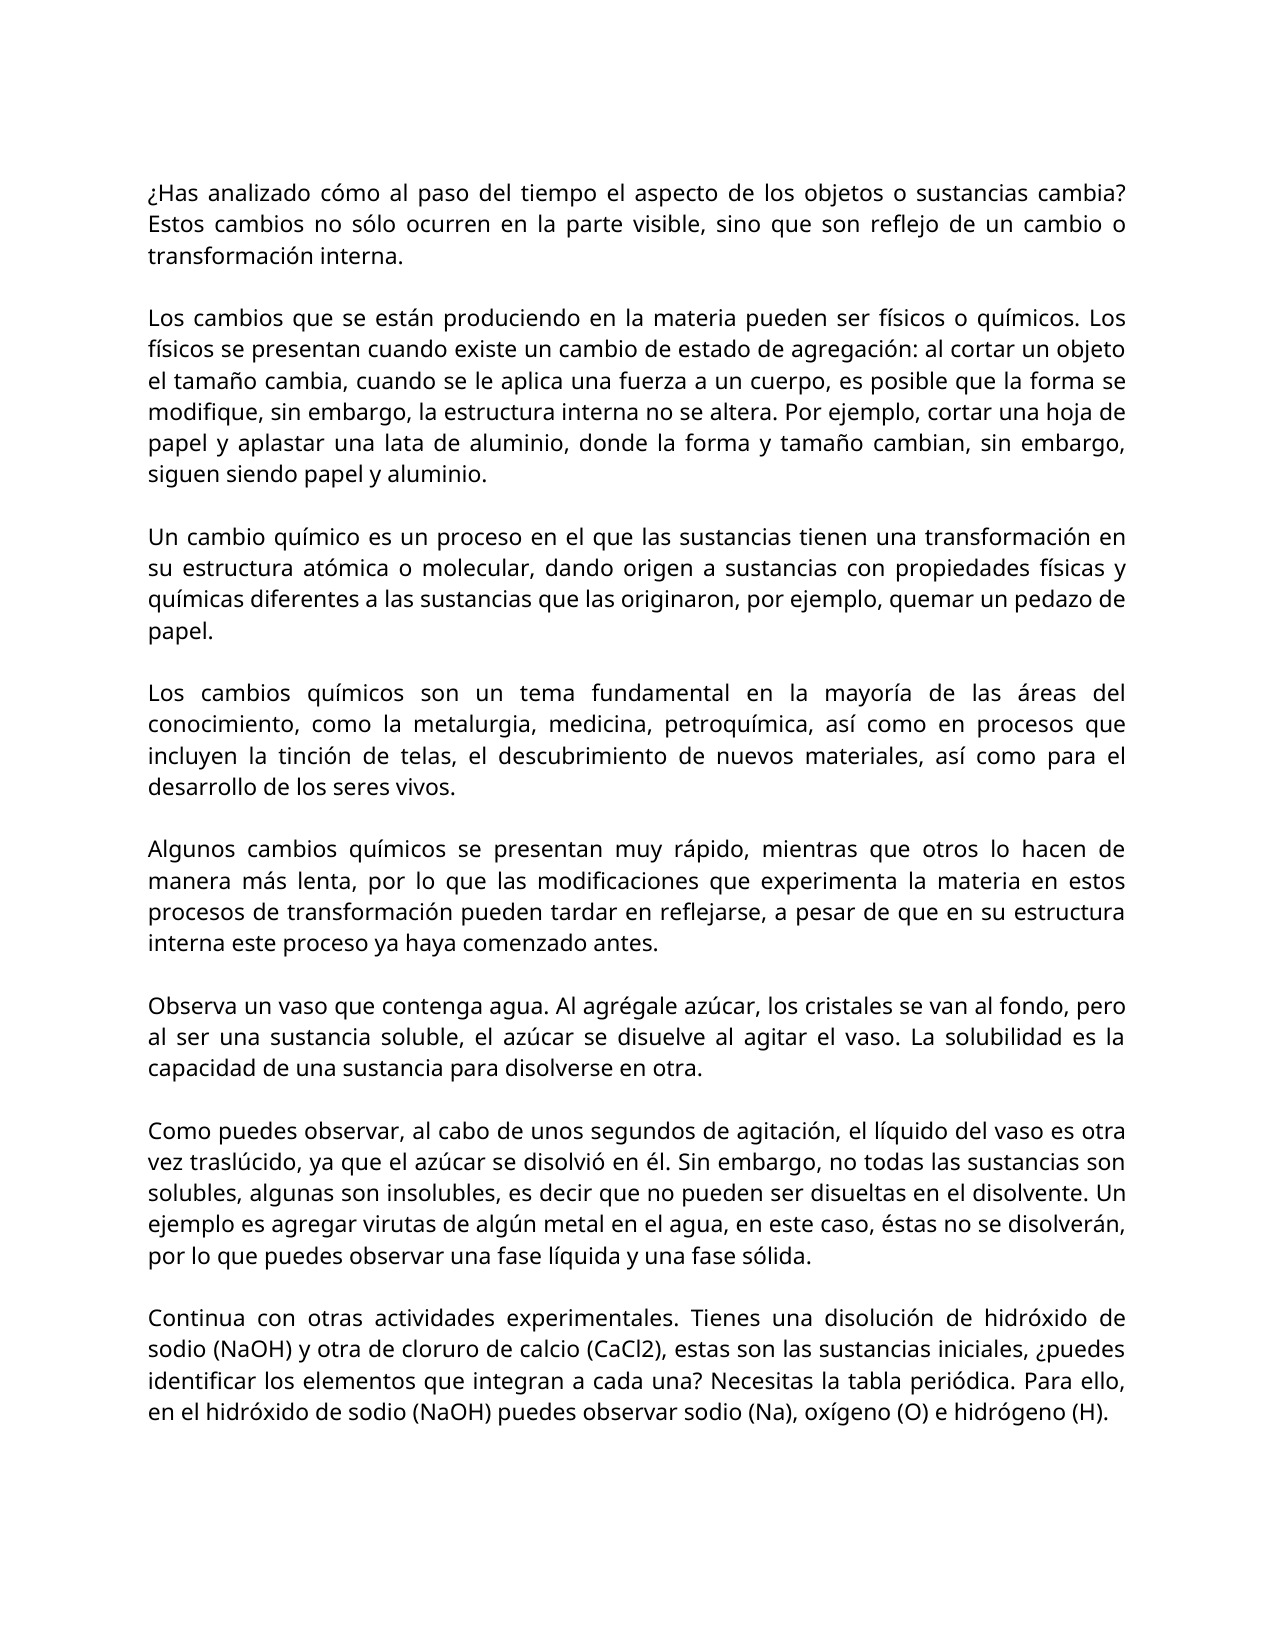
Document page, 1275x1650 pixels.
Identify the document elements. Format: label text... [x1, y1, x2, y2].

text Los cambios que se están produciendo en la materia pueden ser físicos o químicos. Los físicos se presentan cuando existe un cambio de estado de agregación: al cortar un objeto el tamaño cambia, cuando se le aplica una fuerza a un cuerpo, es posible que la forma se modifique, sin embargo, la estructura interna no se altera. Por ejemplo, cortar una hoja de papel y aplastar una lata de aluminio, donde la forma y tamaño cambian, sin embargo, siguen siendo papel y aluminio. [148, 302, 1127, 490]
text Los cambios químicos son un tema fundamental en la mayoría de las áreas del conocimiento, como la metalurgia, medicina, petroquímica, así como en procesos que incluyen la tinción de telas, el descubrimiento de nuevos materiales, así como para el desarrollo de los seres vivos. [148, 677, 1127, 802]
text ¿Has analizado cómo al paso del tiempo el aspecto de los objetos o sustancias cambia? Estos cambios no sólo ocurren en la parte visible, sino que son reflejo de un cambio o transformación interna. [148, 177, 1127, 271]
text Algunos cambios químicos se presentan muy rápido, mientras que otros lo hacen de manera más lenta, por lo que las modificaciones que experimenta la materia en estos procesos de transformación pueden tardar en reflejarse, a pesar de que en su estructura interna este proceso ya haya comenzado antes. [148, 833, 1127, 958]
text Continua con otras actividades experimentales. Tienes una disolución de hidróxido de sodio (NaOH) y otra de cloruro de calcio (CaCl2), estas son las sustancias iniciales, ¿puedes identificar los elementos que integran a cada una? Necesitas la tabla periódica. Para ello, en el hidróxido de sodio (NaOH) puedes observar sodio (Na), oxígeno (O) e hidrógeno (H). [148, 1302, 1127, 1427]
text Como puedes observar, al cabo de unos segundos de agitación, el líquido del vaso es otra vez traslúcido, ya que el azúcar se disolvió en él. Sin embargo, no todas las sustancias son solubles, algunas son insolubles, es decir que no pueden ser disueltas en el disolvente. Un ejemplo es agregar virutas de algún metal en el agua, en este caso, éstas no se disolverán, por lo que puedes observar una fase líquida y una fase sólida. [148, 1115, 1127, 1271]
text Observa un vaso que contenga agua. Al agrégale azúcar, los cristales se van al fondo, pero al ser una sustancia soluble, el azúcar se disuelve al agitar el vaso. La solubilidad es la capacidad de una sustancia para disolverse en otra. [148, 990, 1127, 1083]
text Un cambio químico es un proceso en el que las sustancias tienen una transformación en su estructura atómica o molecular, dando origen a sustancias con propiedades físicas y químicas diferentes a las sustancias que las originaron, por ejemplo, quemar un pedazo de papel. [148, 521, 1127, 646]
